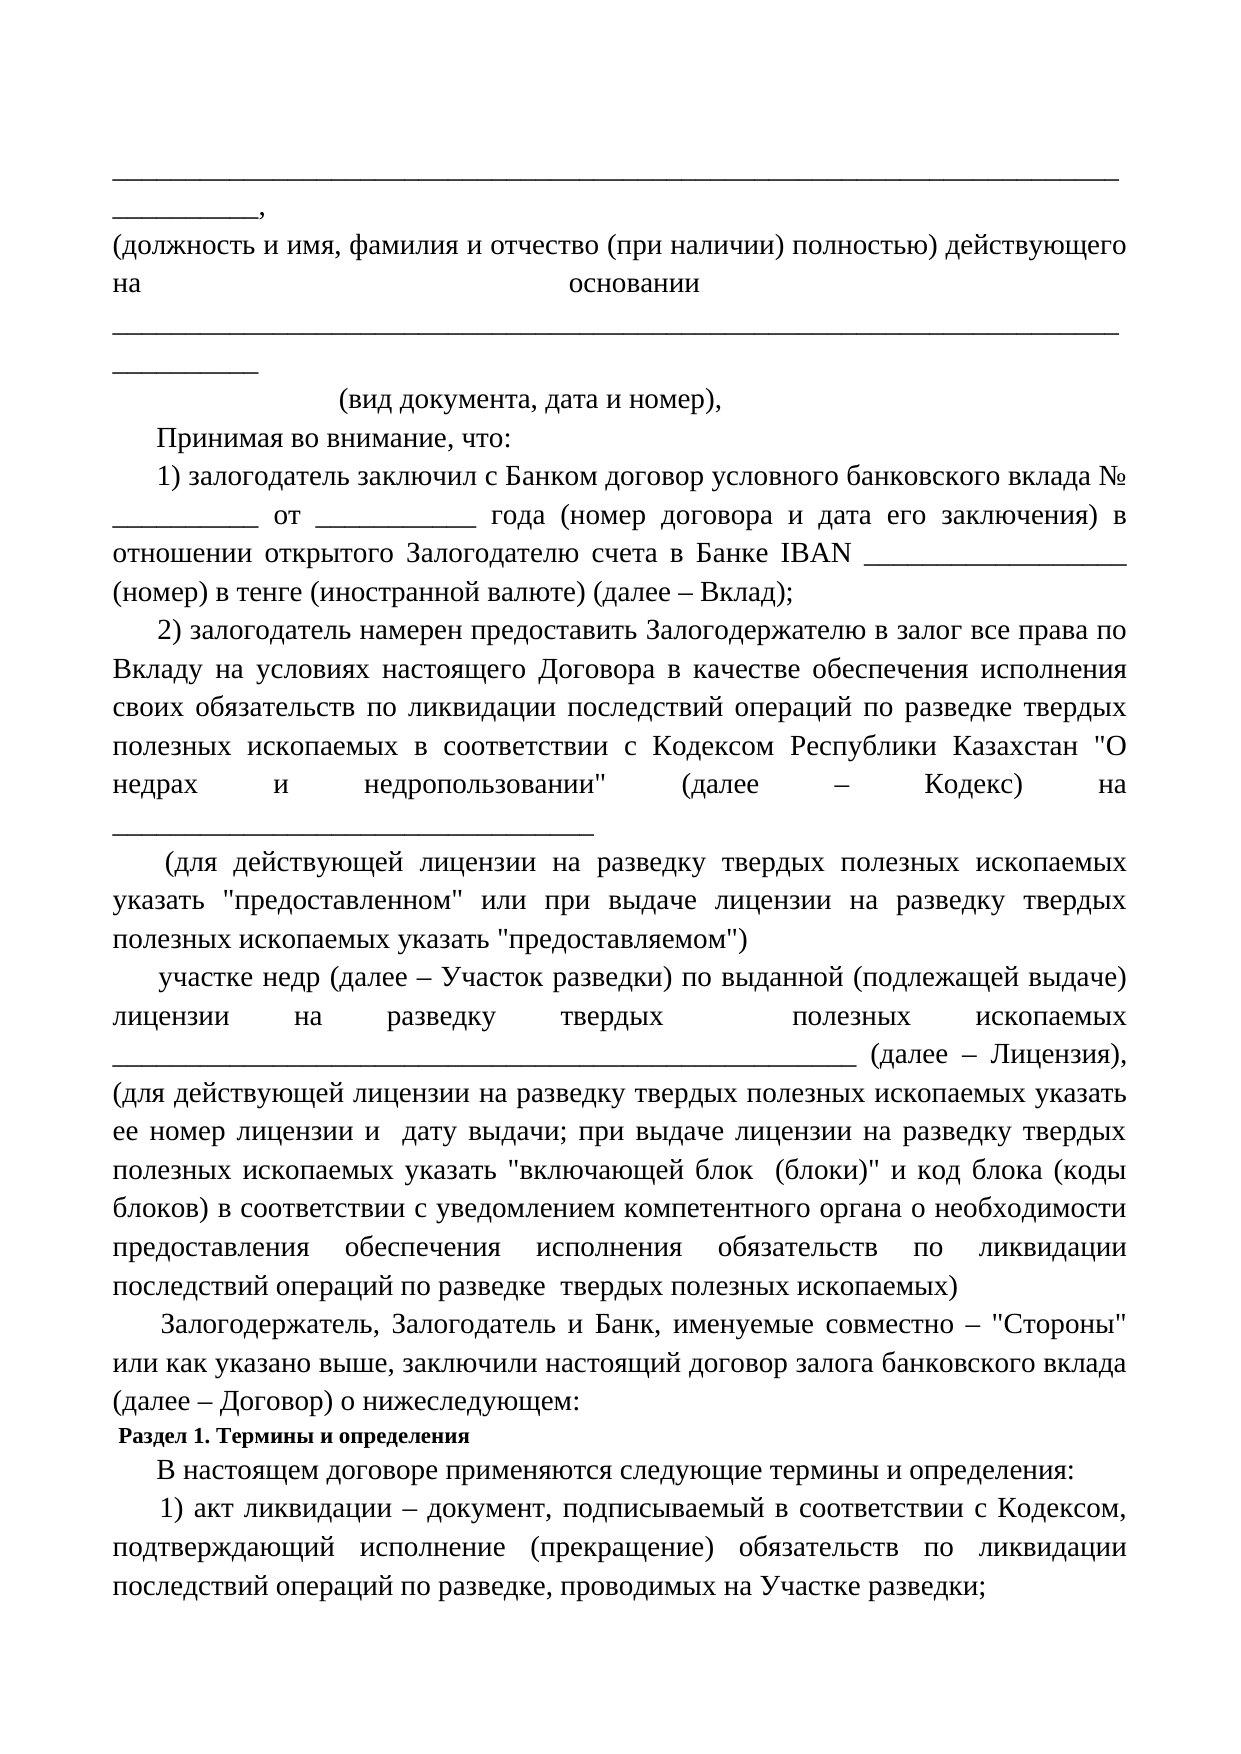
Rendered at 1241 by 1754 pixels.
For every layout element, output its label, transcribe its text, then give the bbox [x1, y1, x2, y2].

text 1) залогодатель заключил с Банком договор условного банковского вклада № __________ от ___________ года (номер договора и дата его заключения) в отношении открытого Залогодателю счета в Банке IBAN __________________ (номер) в тенге (иностранной валюте) (далее – Вклад); [112, 458, 1128, 607]
text В настоящем договоре применяются следующие термины и определения: [112, 1452, 1128, 1486]
text Раздел 1. Термины и определения [112, 1422, 1128, 1448]
text участке недр (далее – Участок разведки) по выданной (подлежащей выдаче) лицензии на разведку твердых полезных ископаемых ___________________________________________________ (далее – Лицензия),(для действующей лицензии на разведку твердых полезных ископаемых указать ее номер лицензии и дату выдачи; при выдаче лицензии на разведку твердых полезных ископаемых указать "включающей блок (блоки)" и код блока (коды блоков) в соответствии с уведомлением компетентного органа о необходимости предоставления обеспечения исполнения обязательств по ликвидации последствий операций по разведке твердых полезных ископаемых) [112, 959, 1128, 1301]
text Залогодержатель, Залогодатель и Банк, именуемые совместно – "Стороны" или как указано выше, заключили настоящий договор залога банковского вклада (далее – Договор) о нижеследующем: [112, 1306, 1128, 1417]
text 2) залогодатель намерен предоставить Залогодержателю в залог все права по Вкладу на условиях настоящего Договора в качестве обеспечения исполнения своих обязательств по ликвидации последствий операций по разведке твердых полезных ископаемых в соответствии с Кодексом Республики Казахстан "О недрах и недропользовании" (далее – Кодекс) на _________________________________ [112, 612, 1128, 839]
text Принимая во внимание, что: [112, 420, 1128, 453]
text 1) акт ликвидации – документ, подписываемый в соответствии с Кодексом, подтверждающий исполнение (прекращение) обязательств по ликвидации последствий операций по разведке, проводимых на Участке разведки; [112, 1491, 1128, 1601]
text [112, 150, 1128, 415]
text (для действующей лицензии на разведку твердых полезных ископаемых указать "предоставленном" или при выдаче лицензии на разведку твердых полезных ископаемых указать "предоставляемом") [112, 844, 1128, 954]
